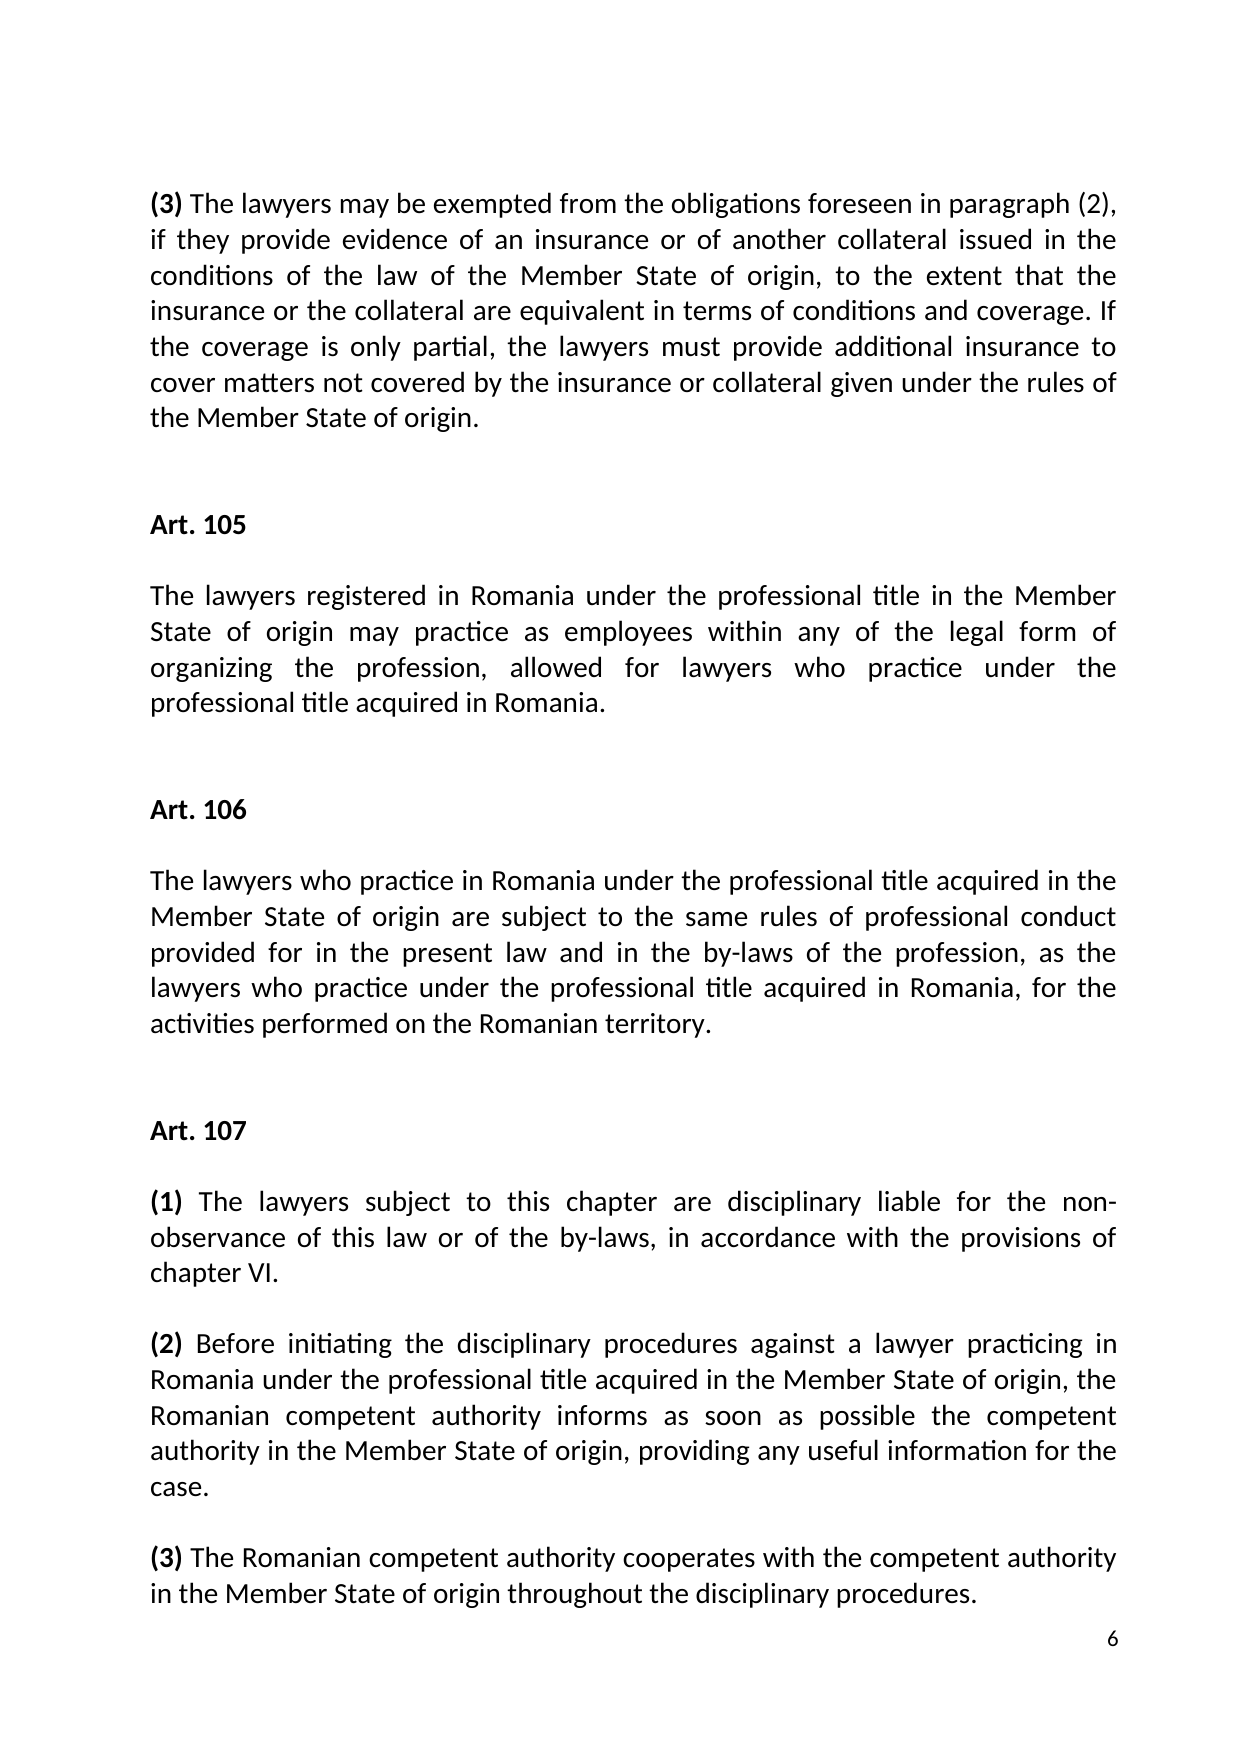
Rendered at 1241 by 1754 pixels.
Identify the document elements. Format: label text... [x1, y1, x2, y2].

text The lawyers who practice in Romania under the professional title acquired in the Member State of origin are subject to the same rules of professional conduct provided for in the present law and in the by-laws of the profession, as the lawyers who practice under the professional title acquired in Romania, for the activities performed on the Romanian territory. [150, 862, 1118, 1041]
text Art. 107 [150, 1112, 1118, 1147]
text (3) The Romanian competent authority cooperates with the competent authority in the Member State of origin throughout the disciplinary procedures. [150, 1539, 1118, 1611]
text The lawyers registered in Romania under the professional title in the Member State of origin may practice as employees within any of the legal form of organizing the profession, allowed for lawyers who practice under the professional title acquired in Romania. [150, 577, 1118, 720]
text Art. 105 [150, 506, 1118, 542]
text (1) The lawyers subject to this chapter are disciplinary liable for the non-observance of this law or of the by-laws, in accordance with the provisions of chapter VI. [150, 1183, 1118, 1290]
text Art. 106 [150, 791, 1118, 827]
text (2) Before initiating the disciplinary procedures against a lawyer practicing in Romania under the professional title acquired in the Member State of origin, the Romanian competent authority informs as soon as possible the competent authority in the Member State of origin, providing any useful information for the case. [150, 1326, 1118, 1504]
text (3) The lawyers may be exempted from the obligations foreseen in paragraph (2), if they provide evidence of an insurance or of another collateral issued in the conditions of the law of the Member State of origin, to the extent that the insurance or the collateral are equivalent in terms of conditions and coverage. If the coverage is only partial, the lawyers must provide additional insurance to cover matters not covered by the insurance or collateral given under the rules of the Member State of origin. [150, 186, 1118, 435]
